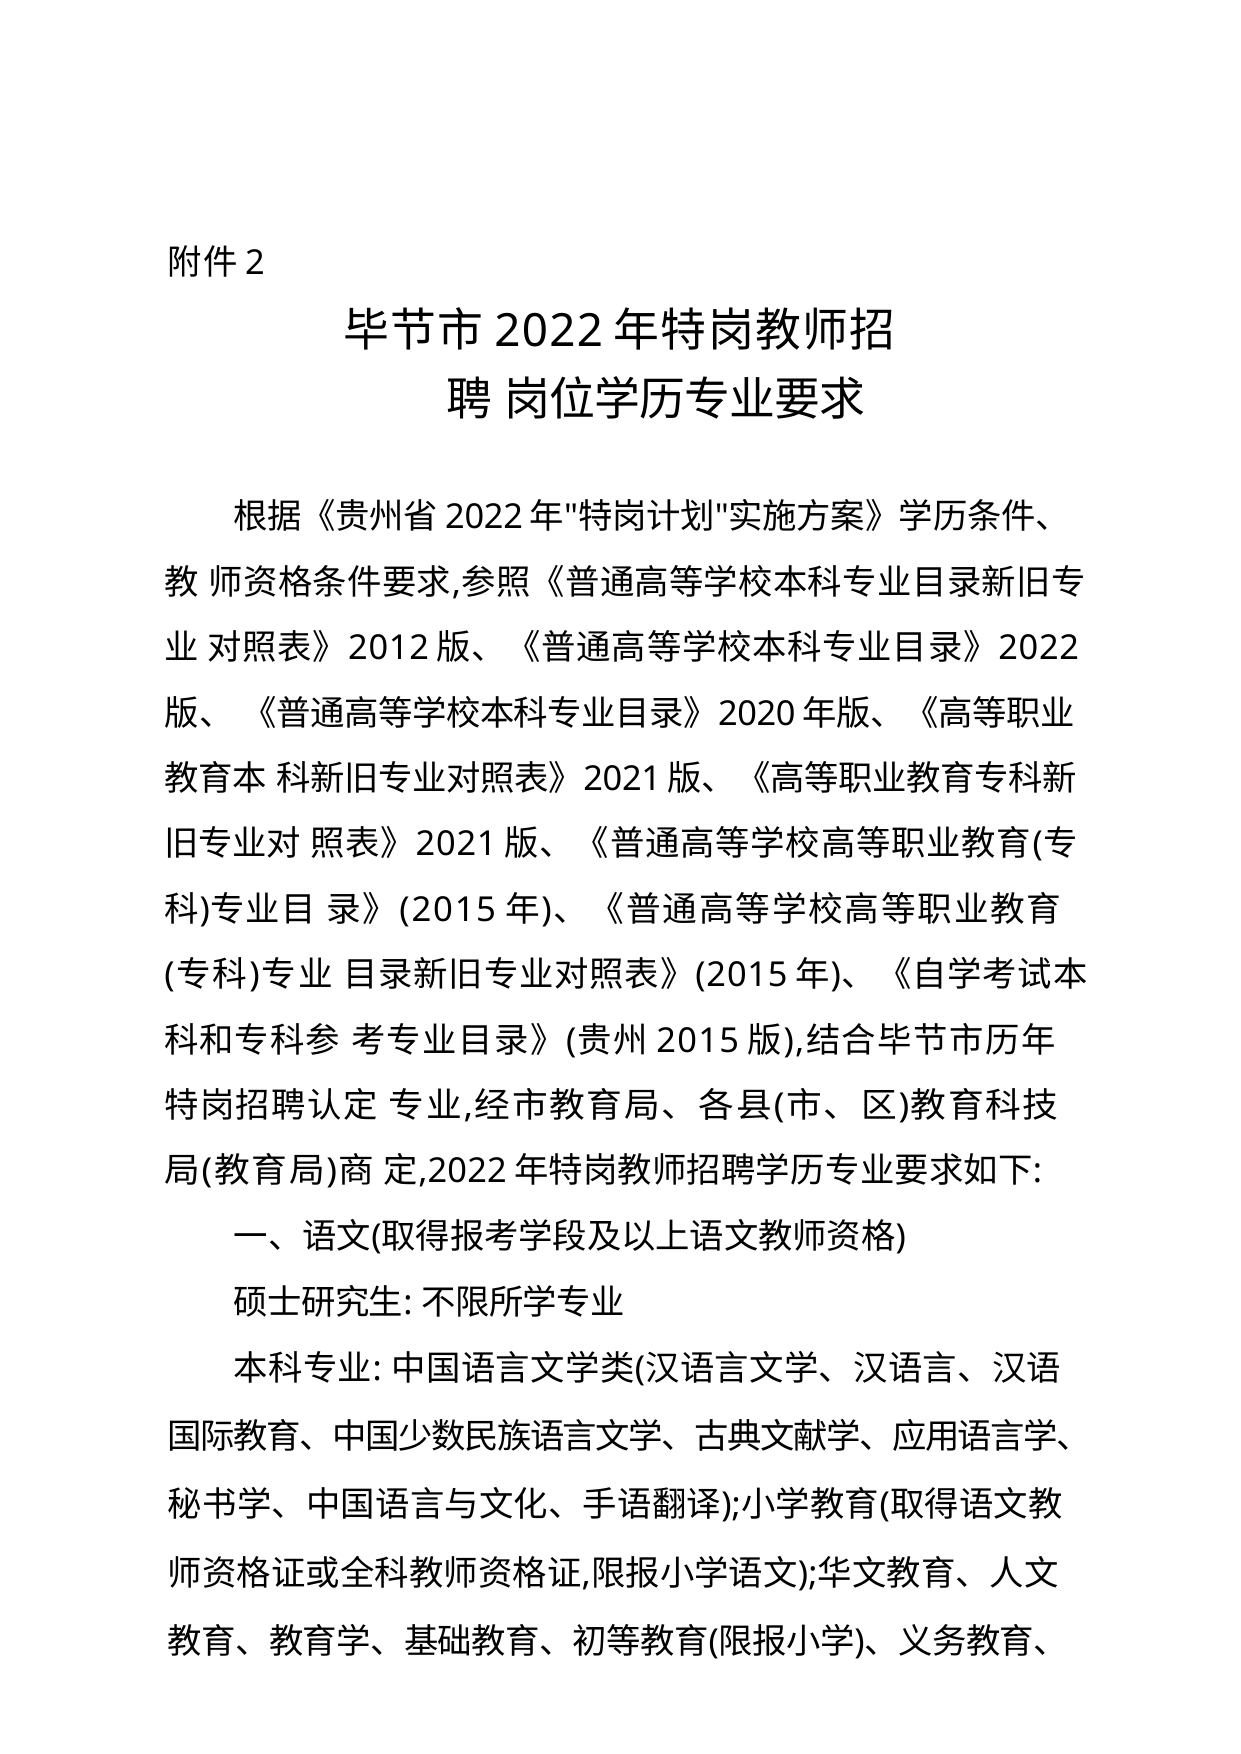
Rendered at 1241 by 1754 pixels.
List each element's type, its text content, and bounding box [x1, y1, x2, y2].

text 毕节市2022年特岗教师招聘 岗位学历专业要求 [343, 293, 913, 428]
text 本科专业: 中国语言文学类(汉语言文学、汉语言、汉语 国际教育、中国少数民族语言文学、古典文献学、应用语言学、 秘书学、中国语言与文化、手语翻译);小学教育(取得语文教 师资格证或全科教师资格证,限报小学语文);华文教育、人文 教育、教育学、基础教育、初等教育(限报小学)、义务教育、 [168, 1341, 1093, 1664]
text 根据《贵州省2022年"特岗计划"实施方案》学历条件、教 师资格条件要求,参照《普通高等学校本科专业目录新旧专业 对照表》2012版、《普通高等学校本科专业目录》2022版、 《普通高等学校本科专业目录》2020年版、《高等职业教育本 科新旧专业对照表》2021版、《高等职业教育专科新旧专业对 照表》2021版、《普通高等学校高等职业教育(专科)专业目 录》(2015年)、《普通高等学校高等职业教育(专科)专业 目录新旧专业对照表》(2015年)、《自学考试本科和专科参 考专业目录》(贵州2015版),结合毕节市历年特岗招聘认定 专业,经市教育局、各县(市、区)教育科技局(教育局)商 定,2022年特岗教师招聘学历专业要求如下: [164, 489, 1087, 1193]
text 一、语文(取得报考学段及以上语文教师资格) 硕士研究生: 不限所学专业 [234, 1209, 920, 1324]
text 附件2 [164, 237, 1093, 283]
